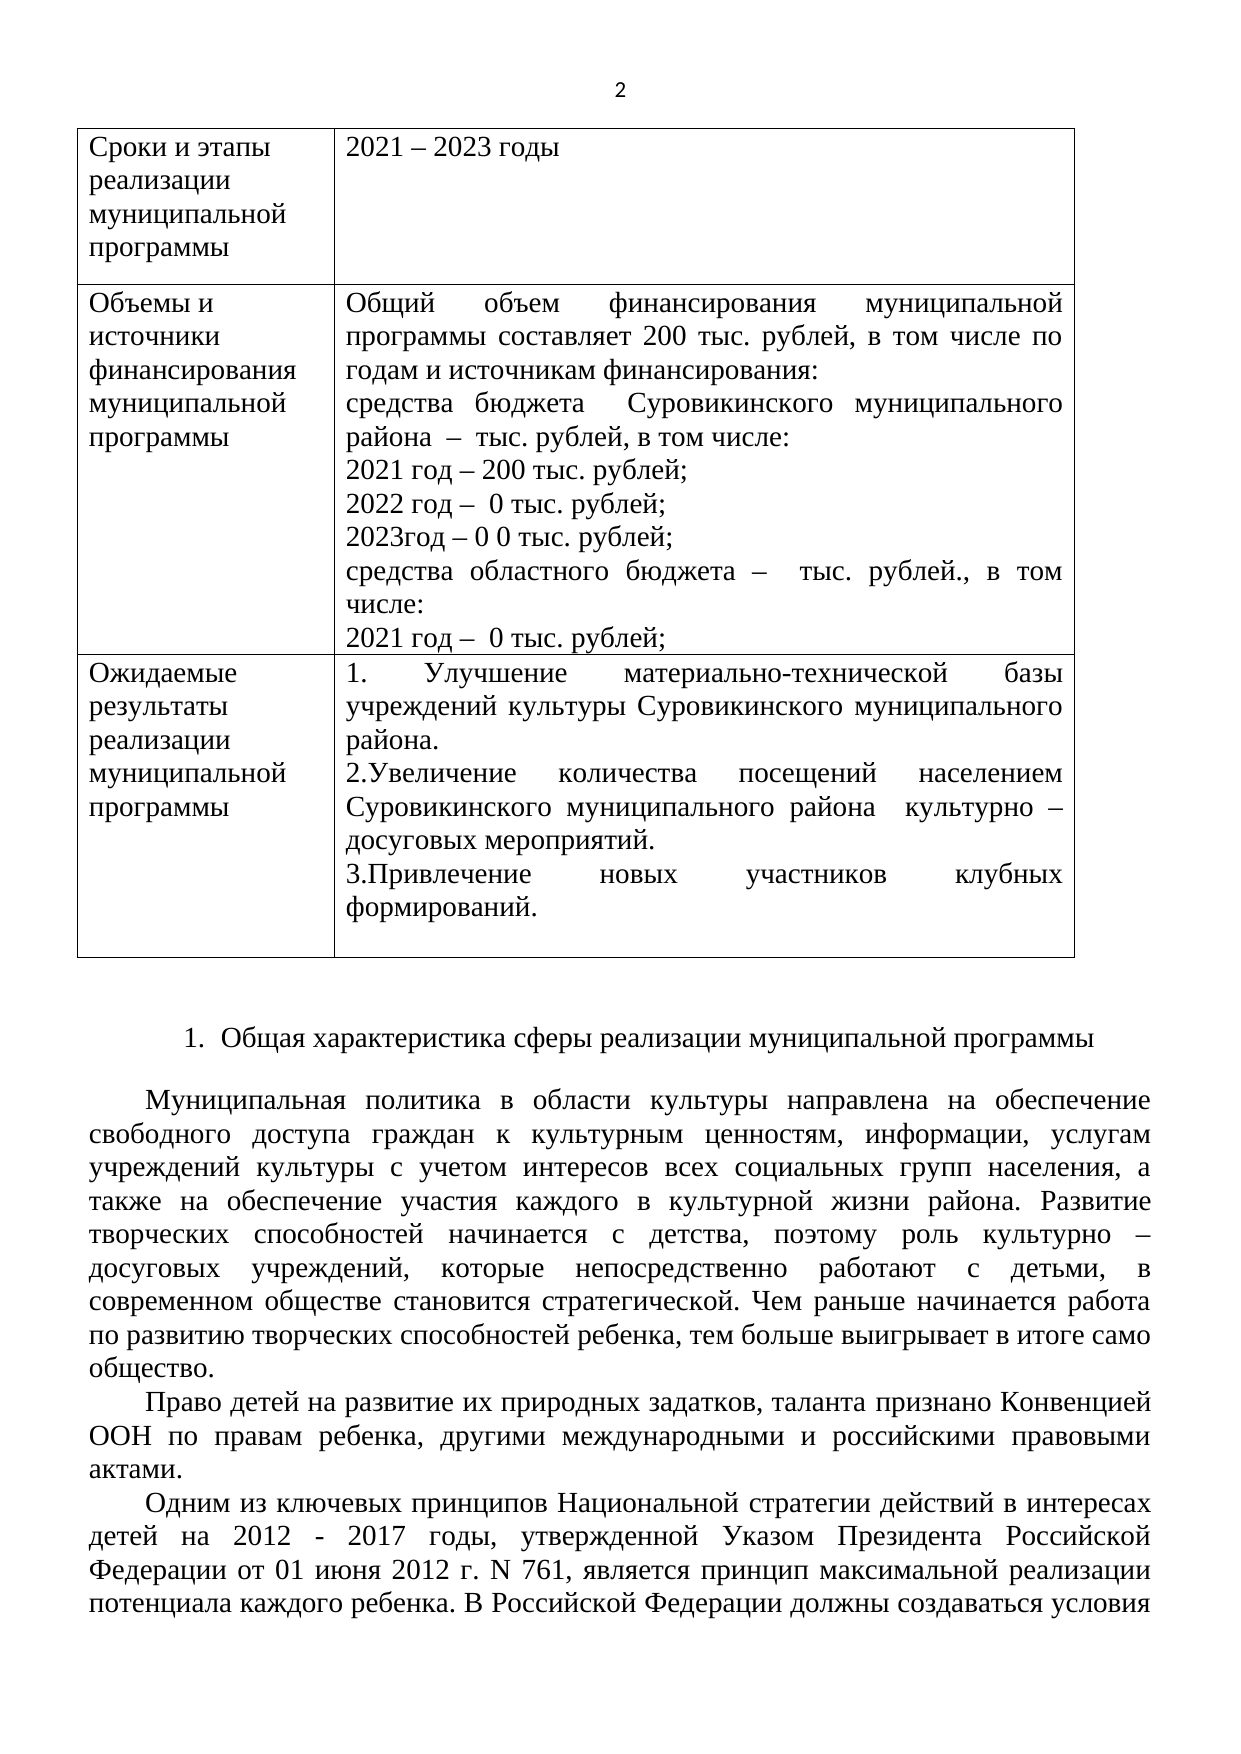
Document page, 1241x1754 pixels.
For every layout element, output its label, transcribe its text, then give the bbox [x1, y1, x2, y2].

table_cell Сроки и этапы реализации муниципальной программы [78, 129, 334, 284]
text Право детей на развитие их природных задатков, таланта признано Конвенцией ООН по правам ребенка, другими международными и российскими правовыми актами. [89, 1384, 1152, 1485]
table_cell Ожидаемые результаты реализации муниципальной программы [78, 655, 334, 957]
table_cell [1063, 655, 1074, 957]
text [89, 1485, 1152, 1619]
table_cell 2021 – 2023 годы [335, 129, 1074, 284]
table_cell Объемы и источники финансирования муниципальной программы [78, 285, 334, 654]
text Муниципальная политика в области культуры направлена на обеспечение свободного доступа граждан к культурным ценностям, информации, услугам учреждений культуры с учетом интересов всех социальных групп населения, а также на обеспечение участия каждого в культурной жизни района. Развитие творческих способностей начинается с детства, поэтому роль культурно – досуговых учреждений, которые непосредственно работают с детьми, в современном обществе становится стратегической. Чем раньше начинается работа по развитию творческих способностей ребенка, тем больше выигрывает в итоге само общество. [89, 1082, 1152, 1384]
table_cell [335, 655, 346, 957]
table_cell Общий объем финансирования муниципальной программы составляет 200 тыс. рублей, в том числе по годам и источникам финансирования: средства бюджета Суровикинского муниципального района – тыс. рублей, в том числе: 2021 год – 200 тыс. рублей; 2022 год – 0 тыс. рублей; 2023год – 0 0 тыс. рублей; средства областного бюджета – тыс. рублей., в том числе: 2021 год – 0 тыс. рублей; [335, 285, 1074, 654]
list Общая характеристика сферы реализации муниципальной программы [126, 1020, 1152, 1053]
